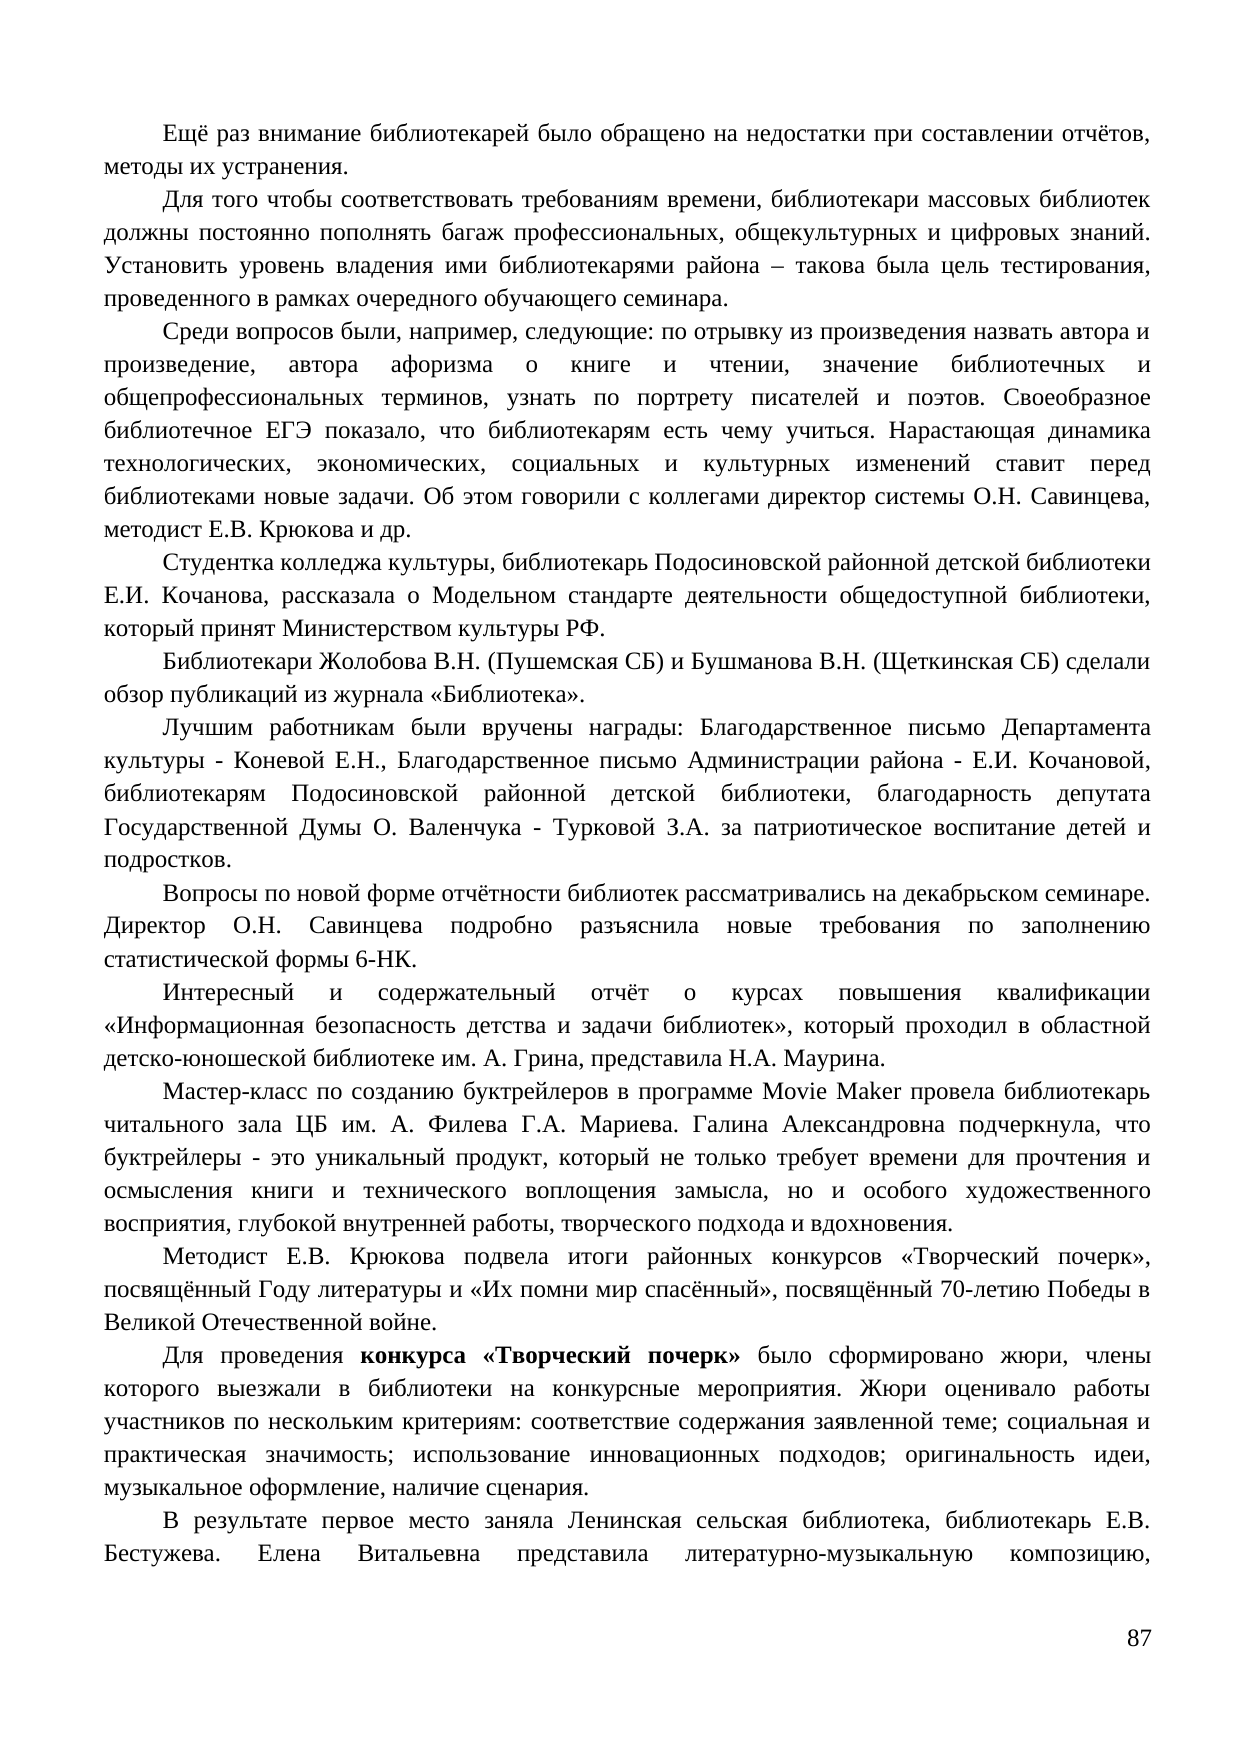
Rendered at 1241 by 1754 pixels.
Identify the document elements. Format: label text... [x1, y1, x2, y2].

text Интересный и содержательный отчёт о курсах повышения квалификации «Информационная безопасность детства и задачи библиотек», который проходил в областной детско-юношеской библиотеке им. А. Грина, представила Н.А. Маурина. [103, 977, 1152, 1071]
text Ещё раз внимание библиотекарей было обращено на недостатки при составлении отчётов, методы их устранения. [103, 118, 1152, 180]
text Студентка колледжа культуры, библиотекарь Подосиновской районной детской библиотеки Е.И. Кочанова, рассказала о Модельном стандарте деятельности общедоступной библиотеки, который принят Министерством культуры РФ. [103, 547, 1152, 642]
text Библиотекари Жолобова В.Н. (Пушемская СБ) и Бушманова В.Н. (Щеткинская СБ) сделали обзор публикаций из журнала «Библиотека». [103, 646, 1152, 708]
text Методист Е.В. Крюкова подвела итоги районных конкурсов «Творческий почерк», посвящённый Году литературы и «Их помни мир спасённый», посвящённый 70-летию Победы в Великой Отечественной войне. [103, 1241, 1152, 1336]
text Лучшим работникам были вручены награды: Благодарственное письмо Департамента культуры - Коневой Е.Н., Благодарственное письмо Администрации района - Е.И. Кочановой, библиотекарям Подосиновской районной детской библиотеки, благодарность депутата Государственной Думы О. Валенчука - Турковой З.А. за патриотическое воспитание детей и подростков. [103, 712, 1152, 873]
text Мастер-класс по созданию буктрейлеров в программе Movie Maker провела библиотекарь читального зала ЦБ им. А. Филева Г.А. Мариева. Галина Александровна подчеркнула, что буктрейлеры - это уникальный продукт, который не только требует времени для прочтения и осмысления книги и технического воплощения замысла, но и особого художественного восприятия, глубокой внутренней работы, творческого подхода и вдохновения. [103, 1076, 1152, 1237]
text Вопросы по новой форме отчётности библиотек рассматривались на декабрьском семинаре. Директор О.Н. Савинцева подробно разъяснила новые требования по заполнению статистической формы 6-НК. [103, 878, 1152, 972]
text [103, 1505, 1152, 1567]
text Среди вопросов были, например, следующие: по отрывку из произведения назвать автора и произведение, автора афоризма о книге и чтении, значение библиотечных и общепрофессиональных терминов, узнать по портрету писателей и поэтов. Своеобразное библиотечное ЕГЭ показало, что библиотекарям есть чему учиться. Нарастающая динамика технологических, экономических, социальных и культурных изменений ставит перед библиотеками новые задачи. Об этом говорили с коллегами директор системы О.Н. Савинцева, методист Е.В. Крюкова и др. [103, 316, 1152, 543]
text Для проведения конкурса «Творческий почерк» было сформировано жюри, члены которого выезжали в библиотеки на конкурсные мероприятия. Жюри оценивало работы участников по нескольким критериям: соответствие содержания заявленной теме; социальная и практическая значимость; использование инновационных подходов; оригинальность идеи, музыкальное оформление, наличие сценария. [103, 1340, 1152, 1501]
text Для того чтобы соответствовать требованиям времени, библиотекари массовых библиотек должны постоянно пополнять багаж профессиональных, общекультурных и цифровых знаний. Установить уровень владения ими библиотекарями района – такова была цель тестирования, проведенного в рамках очередного обучающего семинара. [103, 184, 1152, 312]
